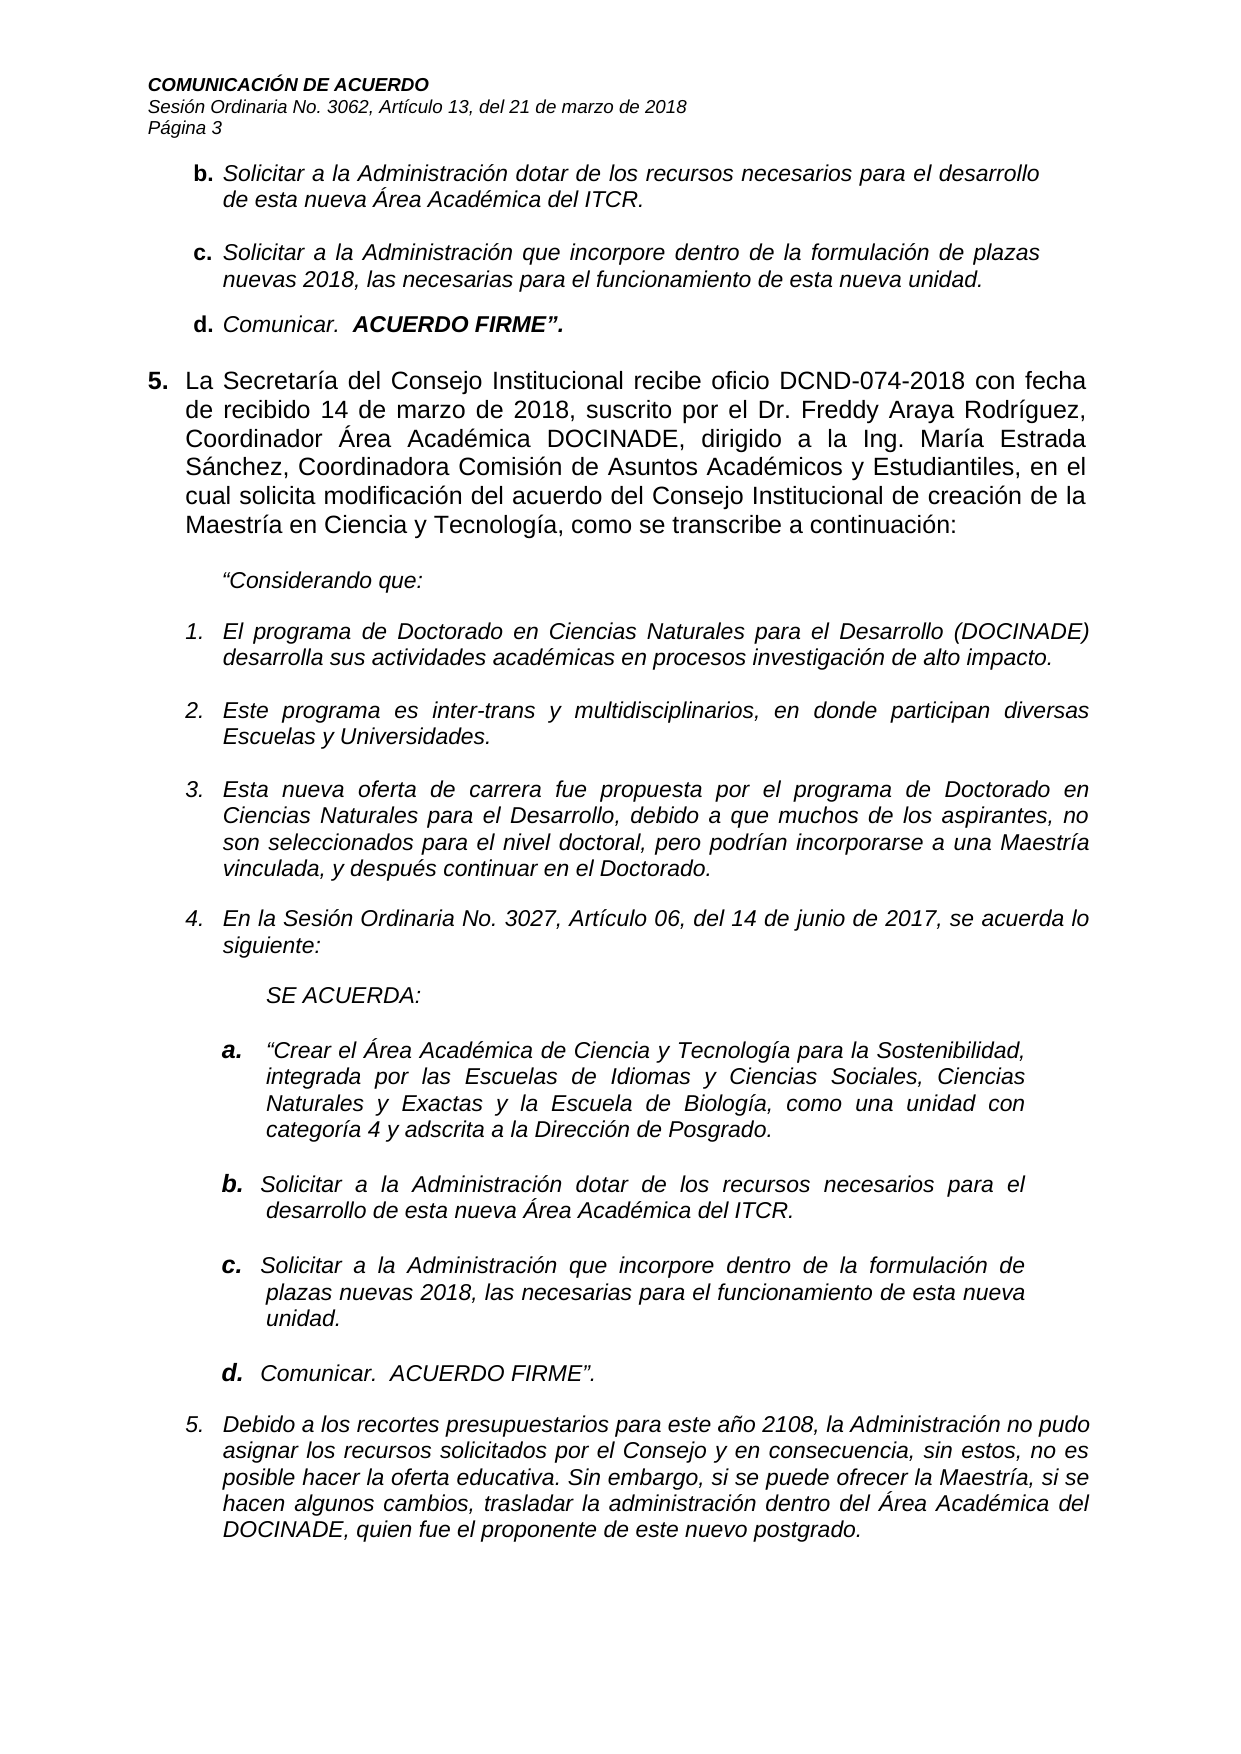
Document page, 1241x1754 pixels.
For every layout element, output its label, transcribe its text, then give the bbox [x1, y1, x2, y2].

text “Considerando que: [192, 567, 1092, 594]
list Debido a los recortes presupuestarios para este año 2108, la Administración no pudo asignar los recursos solicitados por el Consejo y en consecuencia, sin estos, no es posible hacer la oferta educativa. Sin embargo, si se puede ofrecer la Maestría, si se hacen algunos cambios, trasladar la administración dentro del Área Académica del DOCINADE, quien fue el proponente de este nuevo postgrado. [185, 1411, 1092, 1542]
list Solicitar a la Administración dotar de los recursos necesarios para el desarrollo de esta nueva Área Académica del ITCR. [221, 1169, 1028, 1224]
list Solicitar a la Administración que incorpore dentro de la formulación de plazas nuevas 2018, las necesarias para el funcionamiento de esta nueva unidad. [193, 239, 1043, 292]
list Este programa es inter-trans y multidisciplinarios, en donde participan diversas Escuelas y Universidades. [185, 697, 1092, 749]
list Comunicar. ACUERDO FIRME”. [221, 1358, 1028, 1387]
list Solicitar a la Administración que incorpore dentro de la formulación de plazas nuevas 2018, las necesarias para el funcionamiento de esta nueva unidad. [221, 1250, 1028, 1332]
list En la Sesión Ordinaria No. 3027, Artículo 06, del 14 de junio de 2017, se acuerda lo siguiente: [185, 905, 1092, 958]
list El programa de Doctorado en Ciencias Naturales para el Desarrollo (DOCINADE) desarrolla sus actividades académicas en procesos investigación de alto impacto. [185, 618, 1092, 670]
list La Secretaría del Consejo Institucional recibe oficio DCND-074-2018 con fecha de recibido 14 de marzo de 2018, suscrito por el Dr. Freddy Araya Rodríguez, Coordinador Área Académica DOCINADE, dirigido a la Ing. María Estrada Sánchez, Coordinadora Comisión de Asuntos Académicos y Estudiantiles, en el cual solicita modificación del acuerdo del Consejo Institucional de creación de la Maestría en Ciencia y Tecnología, como se transcribe a continuación: [148, 366, 1087, 539]
list Comunicar. ACUERDO FIRME”. [193, 311, 1043, 337]
list “Crear el Área Académica de Ciencia y Tecnología para la Sostenibilidad, integrada por las Escuelas de Idiomas y Ciencias Sociales, Ciencias Naturales y Exactas y la Escuela de Biología, como una unidad con categoría 4 y adscrita a la Dirección de Posgrado. [222, 1034, 1028, 1142]
text SE ACUERDA: [266, 982, 1028, 1008]
list Esta nueva oferta de carrera fue propuesta por el programa de Doctorado en Ciencias Naturales para el Desarrollo, debido a que muchos de los aspirantes, no son seleccionados para el nivel doctoral, pero podrían incorporarse a una Maestría vinculada, y después continuar en el Doctorado. [185, 776, 1092, 881]
list Solicitar a la Administración dotar de los recursos necesarios para el desarrollo de esta nueva Área Académica del ITCR. [193, 160, 1043, 213]
